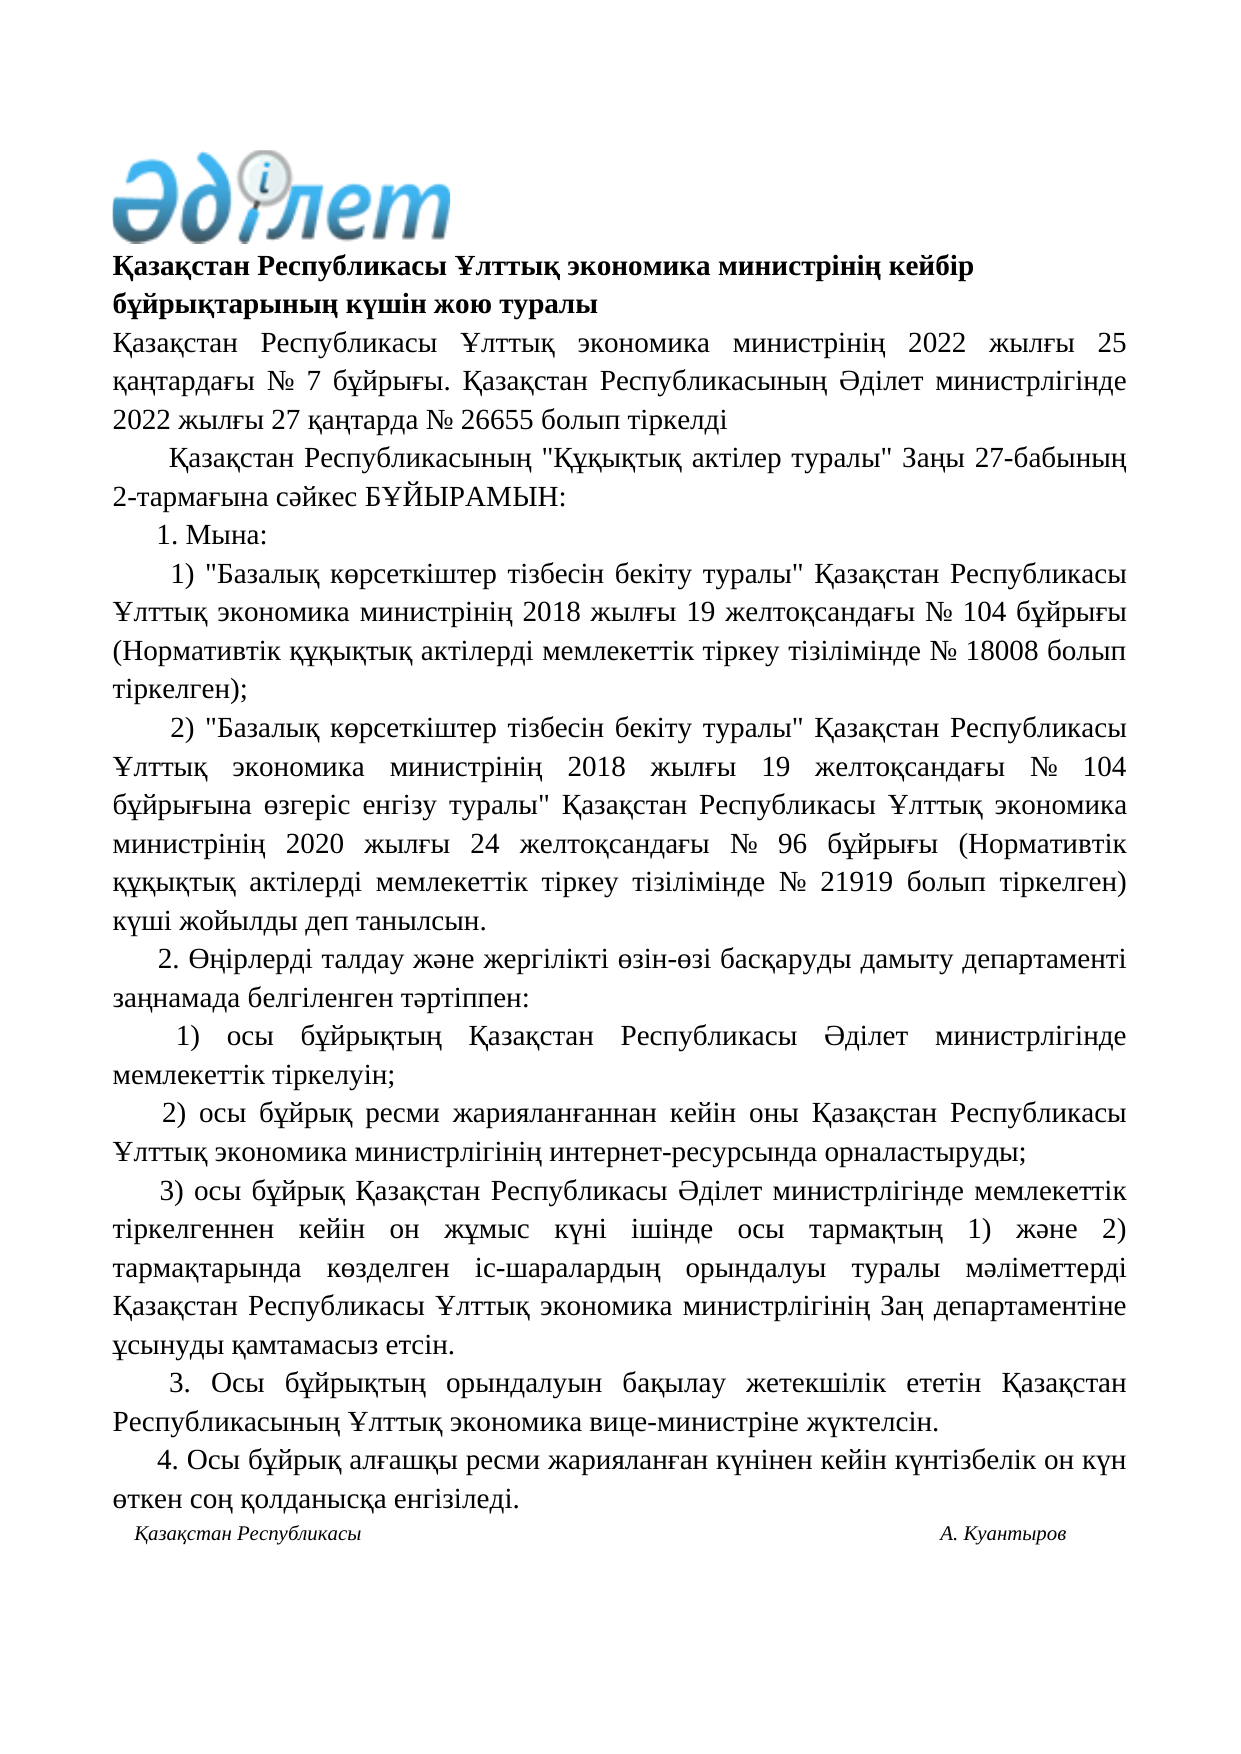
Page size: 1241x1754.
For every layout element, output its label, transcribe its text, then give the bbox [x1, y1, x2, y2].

table_header А. Куантыров [939, 1520, 1240, 1582]
text 1) осы бұйрықтың Қазақстан Республикасы Әділет министрлігінде мемлекеттік тіркелуін; [112, 1018, 1128, 1091]
text 3. Осы бұйрықтың орындалуын бақылау жетекшілік ететін Қазақстан Республикасының Ұлттық экономика вице-министріне жүктелсін. [112, 1365, 1128, 1437]
text Қазақстан Республикасы Ұлттық экономика министрінің кейбір бұйрықтарының күшін жою туралы [112, 248, 1128, 320]
text 1) "Базалық көрсеткіштер тізбесін бекіту туралы" Қазақстан Республикасы Ұлттық экономика министрінің 2018 жылғы 19 желтоқсандағы № 104 бұйрығы (Нормативтік құқықтық актілерді мемлекеттік тіркеу тізілімінде № 18008 болып тіркелген); [112, 556, 1128, 705]
text Қазақстан Республикасы Ұлттық экономика министрінің 2022 жылғы 25 қаңтардағы № 7 бұйрығы. Қазақстан Республикасының Әділет министрлігінде 2022 жылғы 27 қаңтарда № 26655 болып тіркелді [112, 325, 1128, 435]
text 3) осы бұйрық Қазақстан Республикасы Әділет министрлігінде мемлекеттік тіркелгеннен кейін он жұмыс күні ішінде осы тармақтың 1) және 2) тармақтарында көзделген іс-шаралардың орындалуы туралы мәліметтерді Қазақстан Республикасы Ұлттық экономика министрлігінің Заң департаментіне ұсынуды қамтамасыз етсін. [112, 1173, 1128, 1360]
text 1. Мына: [112, 517, 1128, 551]
text 2) "Базалық көрсеткіштер тізбесін бекіту туралы" Қазақстан Республикасы Ұлттық экономика министрінің 2018 жылғы 19 желтоқсандағы № 104 бұйрығына өзгеріс енгізу туралы" Қазақстан Республикасы Ұлттық экономика министрінің 2020 жылғы 24 желтоқсандағы № 96 бұйрығы (Нормативтік құқықтық актілерді мемлекеттік тіркеу тізілімінде № 21919 болып тіркелген) күші жойылды деп танылсын. [112, 710, 1128, 936]
picture [112, 150, 451, 244]
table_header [101, 1520, 939, 1582]
text 4. Осы бұйрық алғашқы ресми жарияланған күнінен кейін күнтізбелік он күн өткен соң қолданысқа енгізіледі. [112, 1442, 1128, 1514]
text 2. Өңірлерді талдау және жергілікті өзін-өзі басқаруды дамыту департаменті заңнамада белгіленген тәртіппен: [112, 941, 1128, 1013]
text 2) осы бұйрық ресми жарияланғаннан кейін оны Қазақстан Республикасы Ұлттық экономика министрлігінің интернет-ресурсында орналастыруды; [112, 1096, 1128, 1168]
text Қазақстан Республикасының "Құқықтық актілер туралы" Заңы 27-бабының 2-тармағына сәйкес БҰЙЫРАМЫН: [112, 440, 1128, 512]
